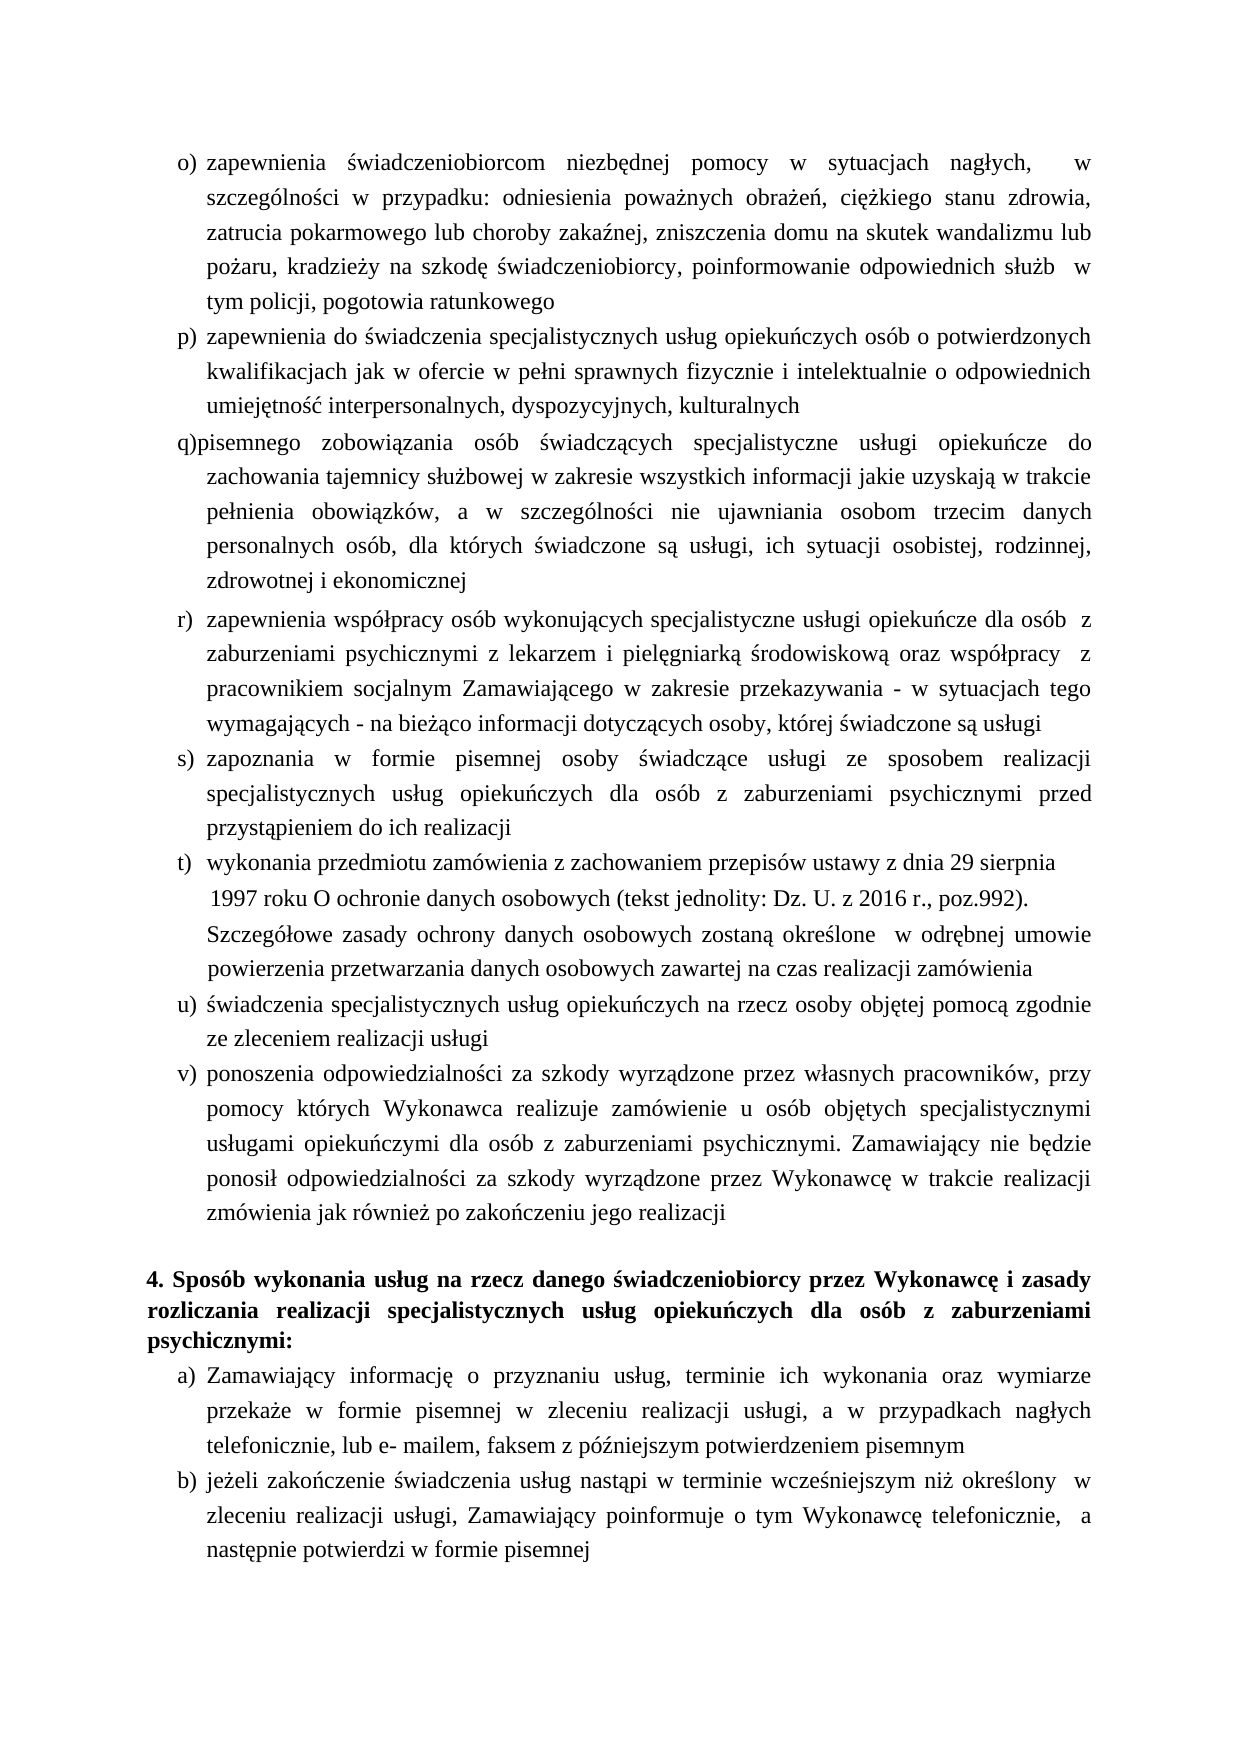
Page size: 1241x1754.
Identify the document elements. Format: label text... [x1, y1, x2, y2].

list zapewnienia świadczeniobiorcom niezbędnej pomocy w sytuacjach nagłych, w szczególności w przypadku: odniesienia poważnych obrażeń, ciężkiego stanu zdrowia, zatrucia pokarmowego lub choroby zakaźnej, zniszczenia domu na skutek wandalizmu lub pożaru, kradzieży na szkodę świadczeniobiorcy, poinformowanie odpowiednich służb w tym policji, pogotowia ratunkowego [177, 148, 1093, 314]
text q)pisemnego zobowiązania osób świadczących specjalistyczne usługi opiekuńcze do zachowania tajemnicy służbowej w zakresie wszystkich informacji jakie uzyskają w trakcie pełnienia obowiązków, a w szczególności nie ujawniania osobom trzecim danych personalnych osób, dla których świadczone są usługi, ich sytuacji osobistej, rodzinnej, zdrowotnej i ekonomicznej [177, 427, 1093, 594]
list zapewnienia do świadczenia specjalistycznych usług opiekuńczych osób o potwierdzonych kwalifikacjach jak w ofercie w pełni sprawnych fizycznie i intelektualnie o odpowiednich umiejętność interpersonalnych, dyspozycyjnych, kulturalnych [177, 322, 1093, 420]
text 1997 roku O ochronie danych osobowych (tekst jednolity: Dz. U. z 2016 r., poz.992). [147, 884, 1092, 911]
text Szczegółowe zasady ochrony danych osobowych zostaną określone w odrębnej umowie powierzenia przetwarzania danych osobowych zawartej na czas realizacji zamówienia [206, 920, 1093, 982]
list zapoznania w formie pisemnej osoby świadczące usługi ze sposobem realizacji specjalistycznych usług opiekuńczych dla osób z zaburzeniami psychicznymi przed przystąpieniem do ich realizacji [177, 744, 1093, 841]
list Zamawiający informację o przyznaniu usług, terminie ich wykonania oraz wymiarze przekaże w formie pisemnej w zleceniu realizacji usługi, a w przypadkach nagłych telefonicznie, lub e- mailem, faksem z późniejszym potwierdzeniem pisemnym [177, 1361, 1093, 1458]
list ponoszenia odpowiedzialności za szkody wyrządzone przez własnych pracowników, przy pomocy których Wykonawca realizuje zamówienie u osób objętych specjalistycznymi usługami opiekuńczymi dla osób z zaburzeniami psychicznymi. Zamawiający nie będzie ponosił odpowiedzialności za szkody wyrządzone przez Wykonawcę w trakcie realizacji zmówienia jak również po zakończeniu jego realizacji [177, 1059, 1093, 1226]
list świadczenia specjalistycznych usług opiekuńczych na rzecz osoby objętej pomocą zgodnie ze zleceniem realizacji usługi [177, 989, 1093, 1052]
list wykonania przedmiotu zamówienia z zachowaniem przepisów ustawy z dnia 29 sierpnia [177, 848, 1093, 876]
list zapewnienia współpracy osób wykonujących specjalistyczne usługi opiekuńcze dla osób z zaburzeniami psychicznymi z lekarzem i pielęgniarką środowiskową oraz współpracy z pracownikiem socjalnym Zamawiającego w zakresie przekazywania - w sytuacjach tego wymagających - na bieżąco informacji dotyczących osoby, której świadczone są usługi [177, 604, 1093, 736]
text 4. Sposób wykonania usług na rzecz danego świadczeniobiorcy przez Wykonawcę i zasady rozliczania realizacji specjalistycznych usług opiekuńczych dla osób z zaburzeniami psychicznymi: [146, 1265, 1093, 1354]
list jeżeli zakończenie świadczenia usług nastąpi w terminie wcześniejszym niż określony w zleceniu realizacji usługi, Zamawiający poinformuje o tym Wykonawcę telefonicznie, a następnie potwierdzi w formie pisemnej [177, 1466, 1093, 1563]
